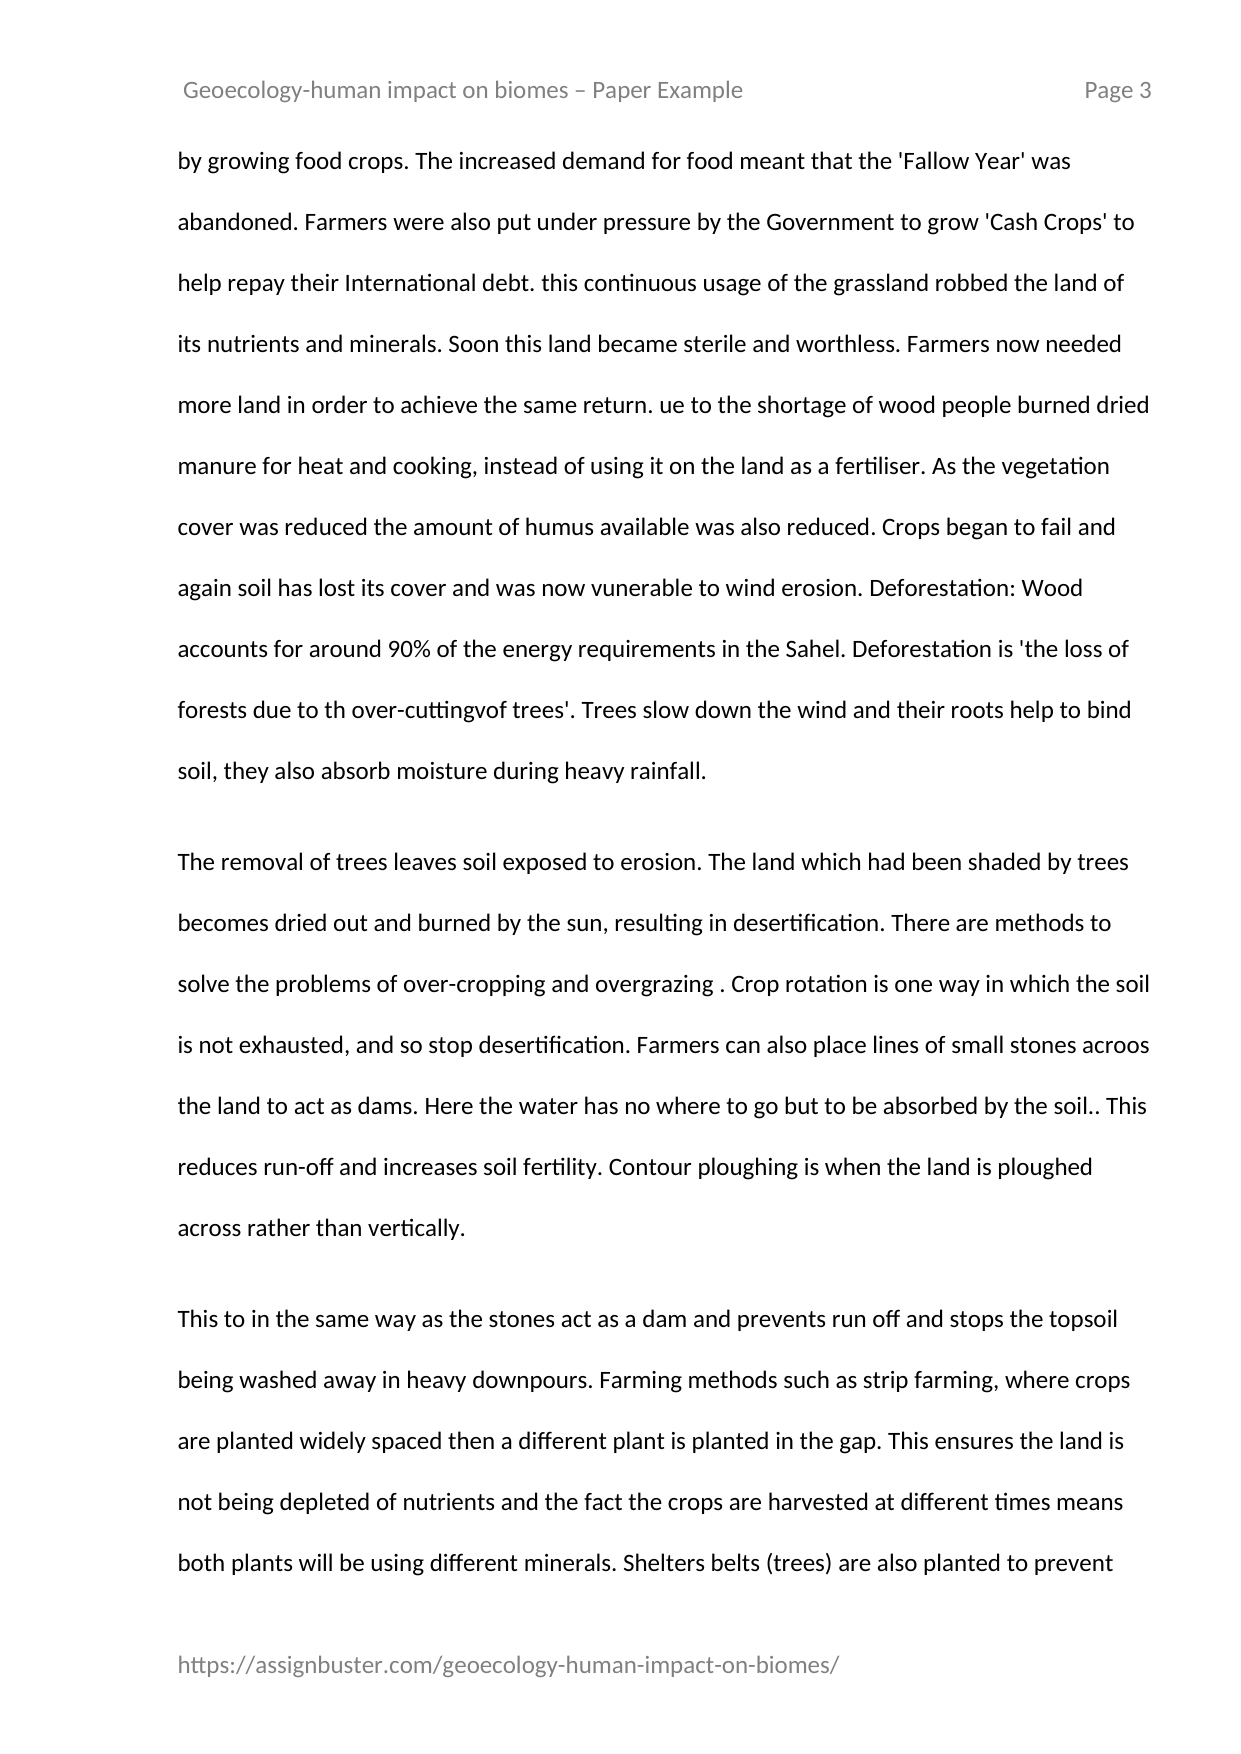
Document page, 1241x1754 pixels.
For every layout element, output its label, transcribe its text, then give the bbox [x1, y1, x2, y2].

text The removal of trees leaves soil exposed to erosion. The land which had been shaded by trees becomes dried out and burned by the sun, resulting in desertification. There are methods to solve the problems of over-cropping and overgrazing . Crop rotation is one way in which the soil is not exhausted, and so stop desertification. Farmers can also place lines of small stones acroos the land to act as dams. Here the water has no where to go but to be absorbed by the soil.. This reduces run-off and increases soil fertility. Contour ploughing is when the land is ploughed across rather than vertically. [177, 846, 1152, 1243]
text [177, 145, 1152, 786]
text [177, 1303, 1152, 1577]
